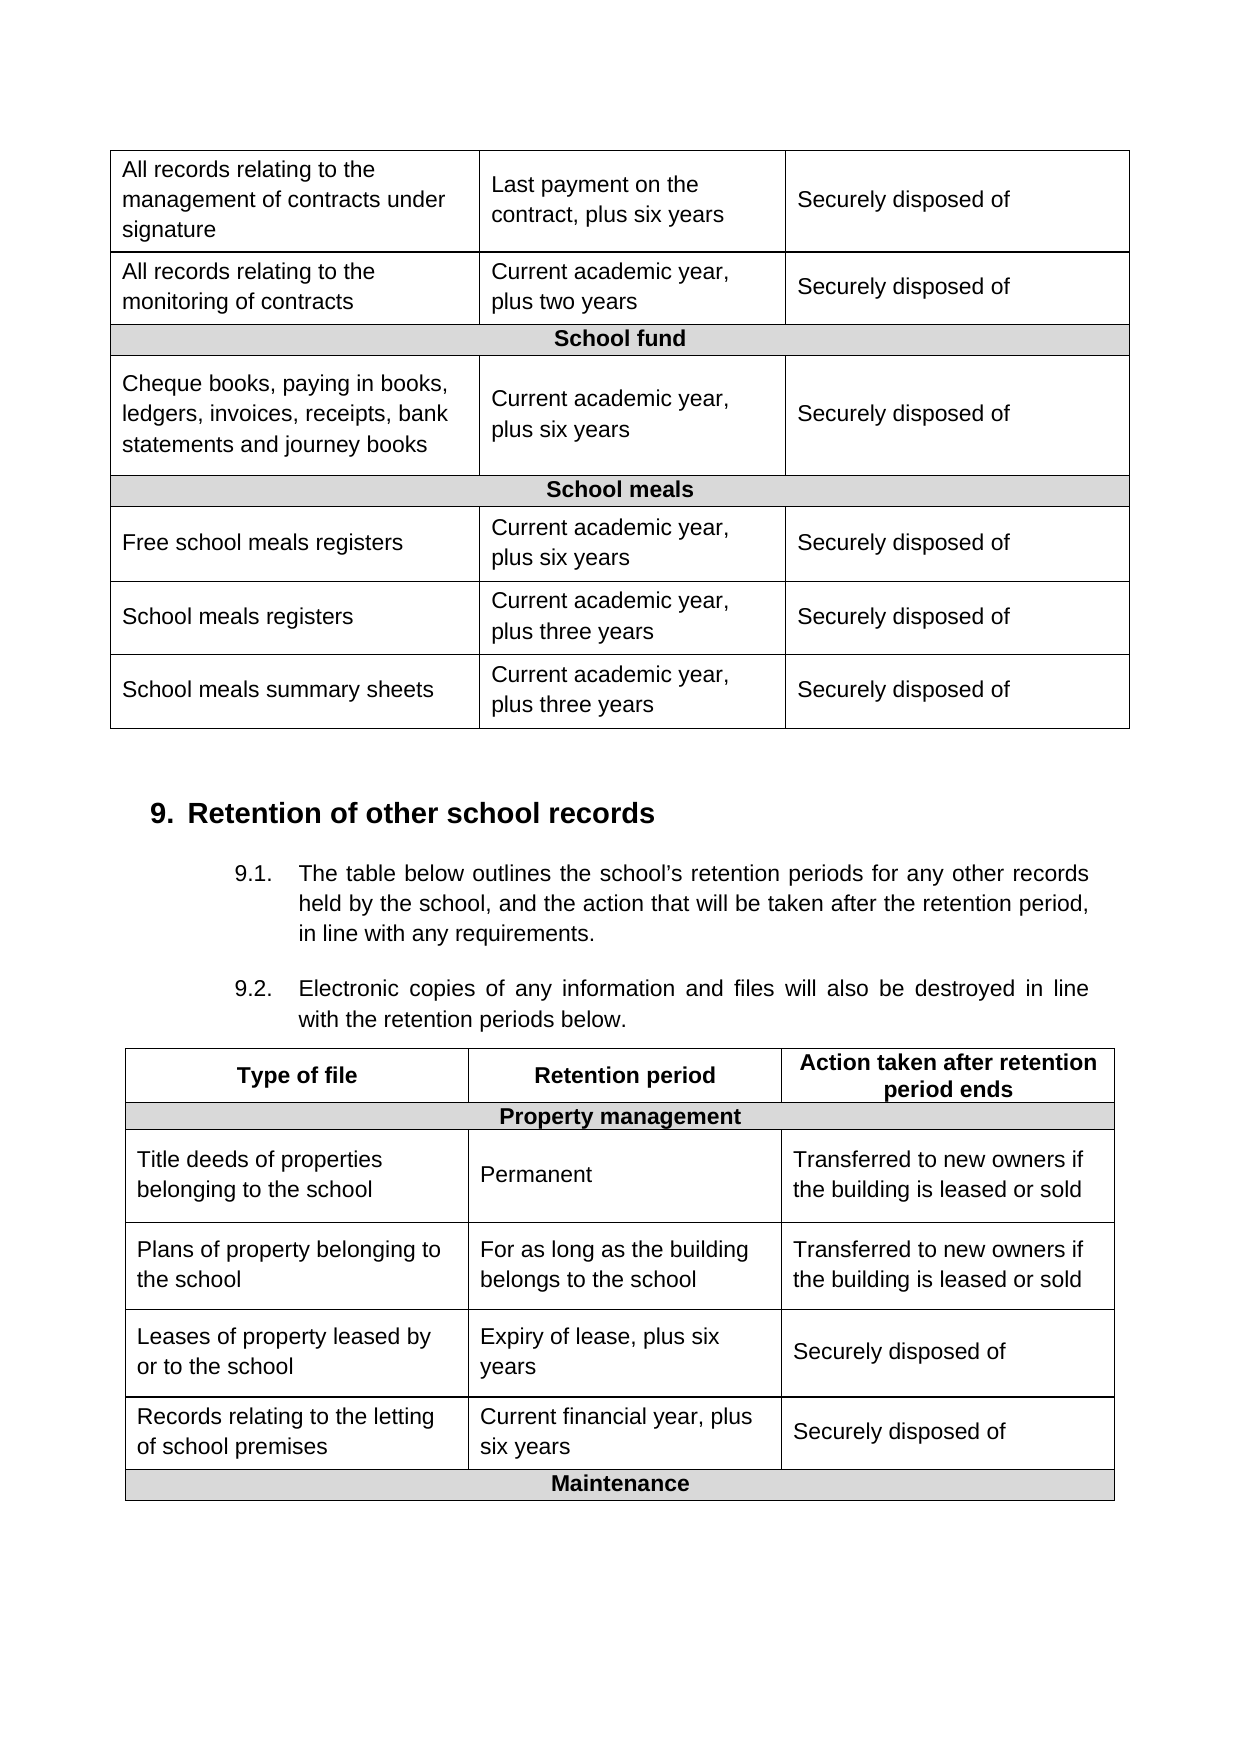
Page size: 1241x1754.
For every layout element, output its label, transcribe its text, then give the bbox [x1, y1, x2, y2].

table_cell Transferred to new owners if the building is leased or sold [782, 1223, 1114, 1309]
table_cell School meals [111, 476, 1129, 506]
table_cell Permanent [469, 1130, 781, 1222]
table_cell Current financial year, plus six years [469, 1398, 781, 1469]
table_cell Securely disposed of [786, 582, 1129, 653]
table_cell Current academic year, plus two years [480, 253, 785, 324]
table_cell School fund [111, 325, 1129, 355]
table_cell Expiry of lease, plus six years [469, 1310, 781, 1396]
table_cell Current academic year, plus three years [480, 582, 785, 653]
table_cell Transferred to new owners if the building is leased or sold [782, 1130, 1114, 1222]
table_header Retention period [469, 1049, 781, 1102]
table_cell Current academic year, plus six years [480, 356, 785, 475]
table_cell Securely disposed of [782, 1310, 1114, 1396]
table_cell Securely disposed of [786, 356, 1129, 475]
table_cell Maintenance [126, 1470, 1114, 1500]
table_cell Leases of property leased by or to the school [126, 1310, 468, 1396]
table_cell Records relating to the letting of school premises [126, 1398, 468, 1469]
text The table below outlines the school’s retention periods for any other records held by the school, and the action that will be taken after the retention period, in line with any requirements. [253, 860, 1090, 946]
table_cell Securely disposed of [782, 1398, 1114, 1469]
table_cell Securely disposed of [786, 655, 1129, 727]
table_cell School meals summary sheets [111, 655, 479, 727]
table_cell All records relating to the management of contracts under signature [111, 151, 479, 251]
table_cell Plans of property belonging to the school [126, 1223, 468, 1309]
table_header Type of file [126, 1049, 468, 1102]
table_cell Last payment on the contract, plus six years [480, 151, 785, 251]
table_cell Title deeds of properties belonging to the school [126, 1130, 468, 1222]
subtitle Retention of other school records [150, 796, 1090, 830]
table_cell For as long as the building belongs to the school [469, 1223, 781, 1309]
text Electronic copies of any information and files will also be destroyed in line with the retention periods below. [253, 975, 1090, 1032]
table_header Action taken after retention period ends [782, 1049, 1114, 1102]
table_cell Securely disposed of [786, 507, 1129, 581]
table_cell Current academic year, plus three years [480, 655, 785, 727]
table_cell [786, 151, 1129, 251]
table_cell All records relating to the monitoring of contracts [111, 253, 479, 324]
table_cell Current academic year, plus six years [480, 507, 785, 581]
table_cell Securely disposed of [786, 253, 1129, 324]
table_cell School meals registers [111, 582, 479, 653]
table_cell Property management [126, 1103, 1114, 1129]
table_cell Free school meals registers [111, 507, 479, 581]
table_cell Cheque books, paying in books, ledgers, invoices, receipts, bank statements and journey books [111, 356, 479, 475]
